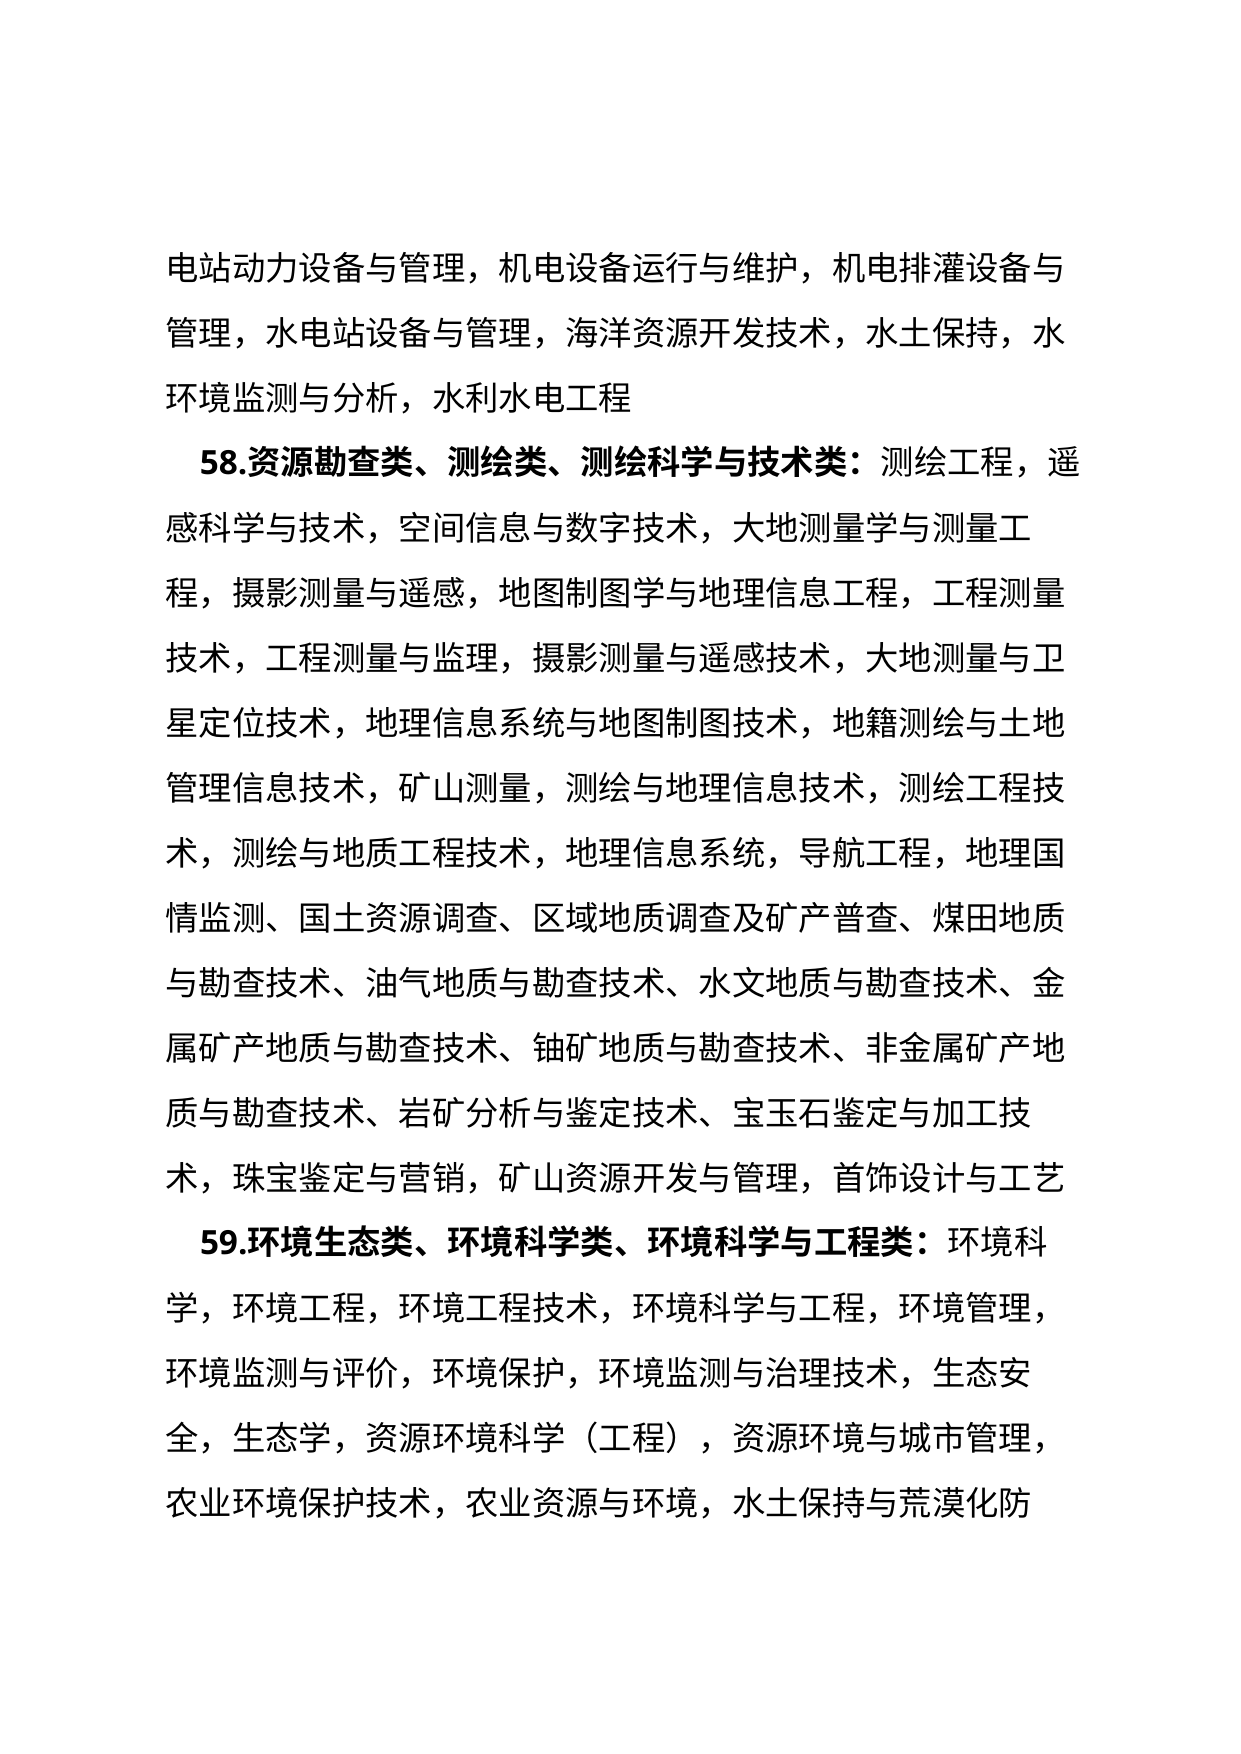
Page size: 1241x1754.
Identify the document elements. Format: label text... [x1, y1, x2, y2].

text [165, 1208, 1087, 1533]
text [165, 233, 1087, 428]
text 58.资源勘查类、测绘类、测绘科学与技术类：测绘工程，遥感科学与技术，空间信息与数字技术，大地测量学与测量工程，摄影测量与遥感，地图制图学与地理信息工程，工程测量技术，工程测量与监理，摄影测量与遥感技术，大地测量与卫星定位技术，地理信息系统与地图制图技术，地籍测绘与土地管理信息技术，矿山测量，测绘与地理信息技术，测绘工程技术，测绘与地质工程技术，地理信息系统，导航工程，地理国情监测、国土资源调查、区域地质调查及矿产普查、煤田地质与勘查技术、油气地质与勘查技术、水文地质与勘查技术、金属矿产地质与勘查技术、铀矿地质与勘查技术、非金属矿产地质与勘查技术、岩矿分析与鉴定技术、宝玉石鉴定与加工技术，珠宝鉴定与营销，矿山资源开发与管理，首饰设计与工艺 [165, 428, 1087, 1208]
